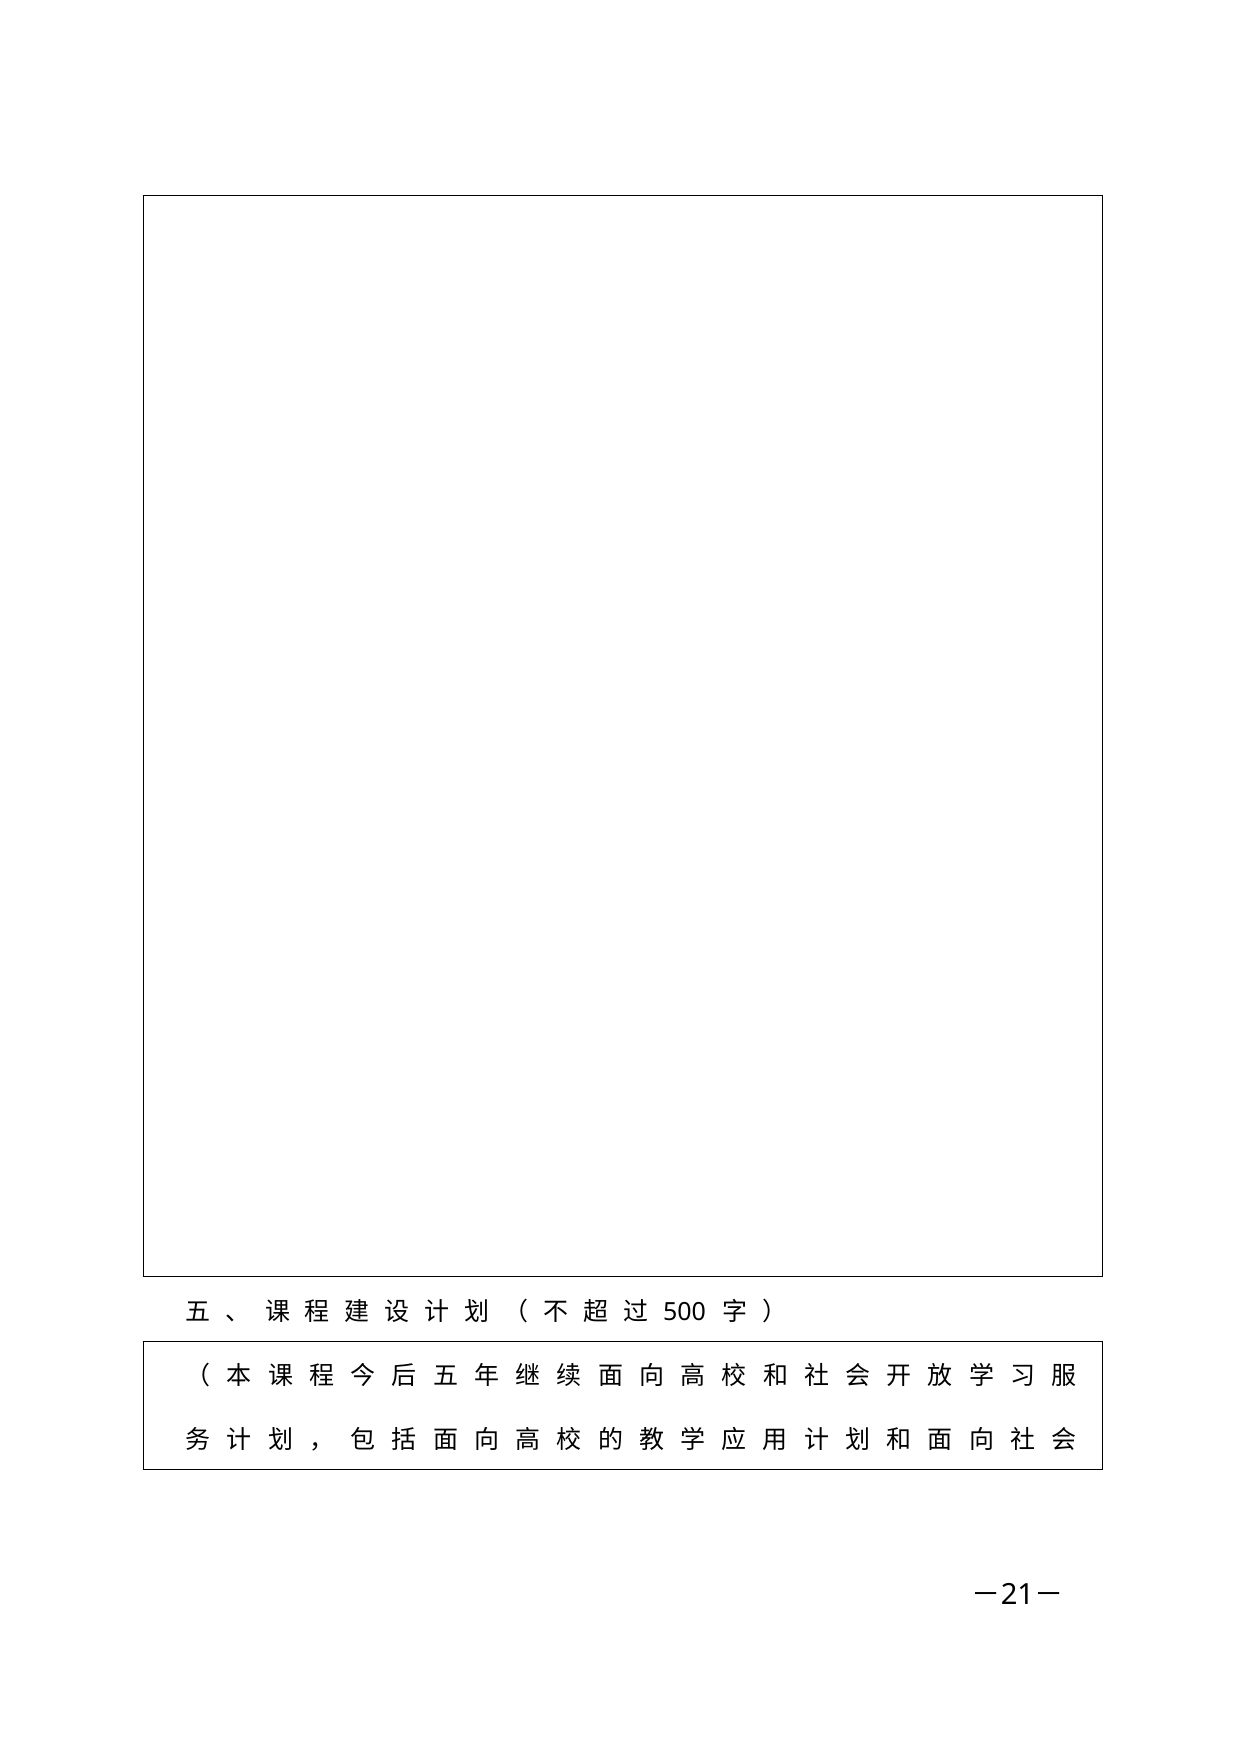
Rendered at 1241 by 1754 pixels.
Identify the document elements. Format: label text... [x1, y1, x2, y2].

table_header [144, 196, 1102, 1276]
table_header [144, 1342, 1102, 1469]
text 五、课程建设计划（不超过500字） [185, 1277, 1061, 1341]
